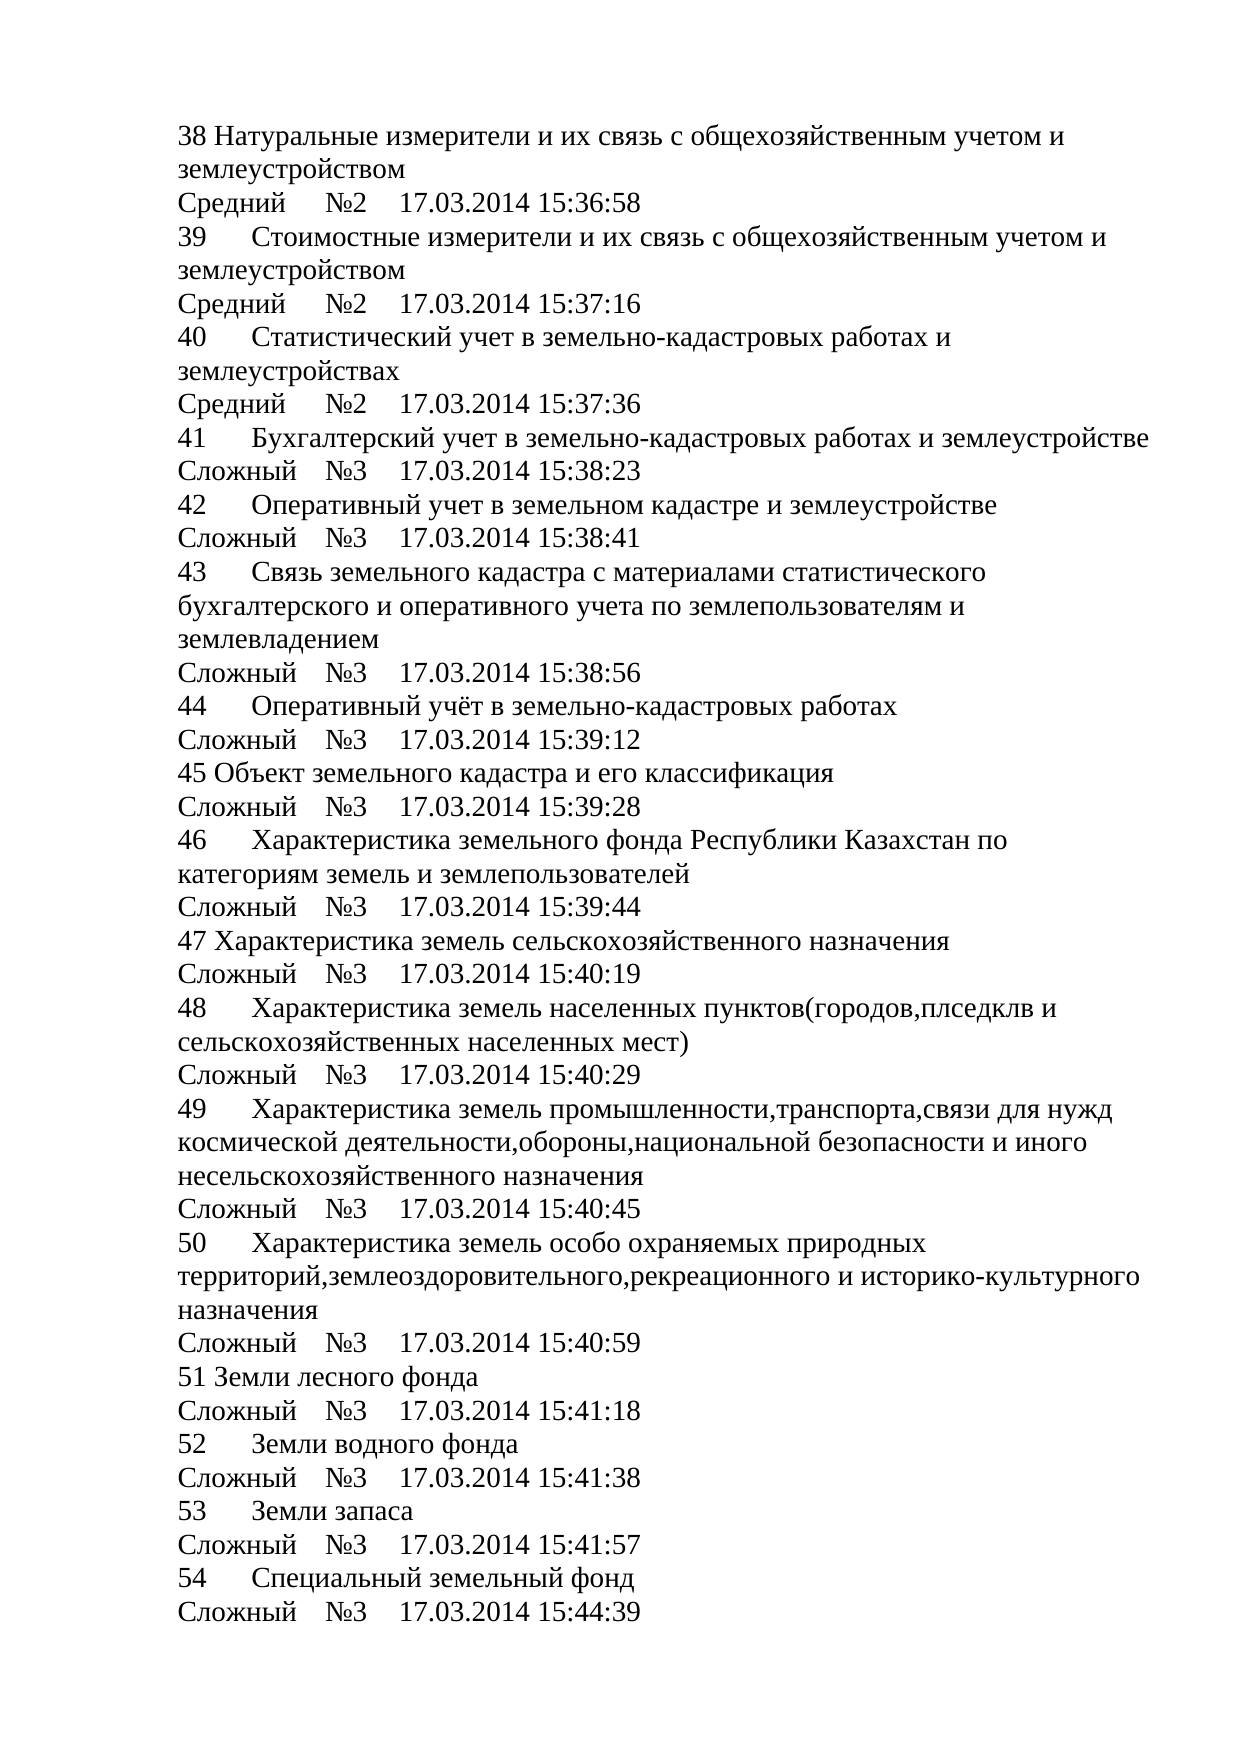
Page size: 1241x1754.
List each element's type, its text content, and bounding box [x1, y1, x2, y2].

text 53 Земли запаса [177, 1493, 1152, 1527]
text Сложный №3 17.03.2014 15:40:29 [177, 1057, 1152, 1091]
text 39 Стоимостные измерители и их связь с общехозяйственным учетом и землеустройством [177, 219, 1152, 286]
text Средний №2 17.03.2014 15:37:16 [177, 286, 1152, 319]
text Сложный №3 17.03.2014 15:38:41 [177, 521, 1152, 554]
text 40 Статистический учет в земельно-кадастровых работах и землеустройствах [177, 319, 1152, 386]
text Сложный №3 17.03.2014 15:39:12 [177, 722, 1152, 755]
text Сложный №3 17.03.2014 15:39:44 [177, 889, 1152, 923]
text Средний №2 17.03.2014 15:37:36 [177, 386, 1152, 420]
text Сложный №3 17.03.2014 15:44:39 [177, 1594, 1152, 1627]
text Сложный №3 17.03.2014 15:38:23 [177, 453, 1152, 487]
text 42 Оперативный учет в земельном кадастре и землеустройстве [177, 487, 1152, 521]
text Сложный №3 17.03.2014 15:41:38 [177, 1460, 1152, 1493]
text 51 Земли лесного фонда [177, 1359, 1152, 1393]
text Сложный №3 17.03.2014 15:41:57 [177, 1527, 1152, 1560]
text Сложный №3 17.03.2014 15:40:59 [177, 1326, 1152, 1359]
text Сложный №3 17.03.2014 15:38:56 [177, 655, 1152, 688]
text 52 Земли водного фонда [177, 1426, 1152, 1460]
text 46 Характеристика земельного фонда Республики Казахстан по категориям земель и землепользователей [177, 822, 1152, 889]
text 45 Объект земельного кадастра и его классификация [177, 755, 1152, 789]
text Сложный №3 17.03.2014 15:41:18 [177, 1393, 1152, 1426]
text 50 Характеристика земель особо охраняемых природных территорий,землеоздоровительного,рекреационного и историко-культурного назначения [177, 1225, 1152, 1326]
text Сложный №3 17.03.2014 15:40:45 [177, 1191, 1152, 1225]
text 48 Характеристика земель населенных пунктов(городов,плседклв и сельскохозяйственных населенных мест) [177, 990, 1152, 1057]
text 44 Оперативный учёт в земельно-кадастровых работах [177, 688, 1152, 722]
text 49 Характеристика земель промышленности,транспорта,связи для нужд космической деятельности,обороны,национальной безопасности и иного несельскохозяйственного назначения [177, 1091, 1152, 1191]
text 41 Бухгалтерский учет в земельно-кадастровых работах и землеустройстве [177, 420, 1152, 453]
text 43 Связь земельного кадастра с материалами статистического бухгалтерского и оперативного учета по землепользователям и землевладением [177, 554, 1152, 655]
text 38 Натуральные измерители и их связь с общехозяйственным учетом и землеустройством [177, 118, 1152, 185]
text 54 Специальный земельный фонд [177, 1560, 1152, 1594]
text 47 Характеристика земель сельскохозяйственного назначения [177, 923, 1152, 957]
text Средний №2 17.03.2014 15:36:58 [177, 185, 1152, 219]
text Сложный №3 17.03.2014 15:40:19 [177, 957, 1152, 990]
text Сложный №3 17.03.2014 15:39:28 [177, 789, 1152, 822]
